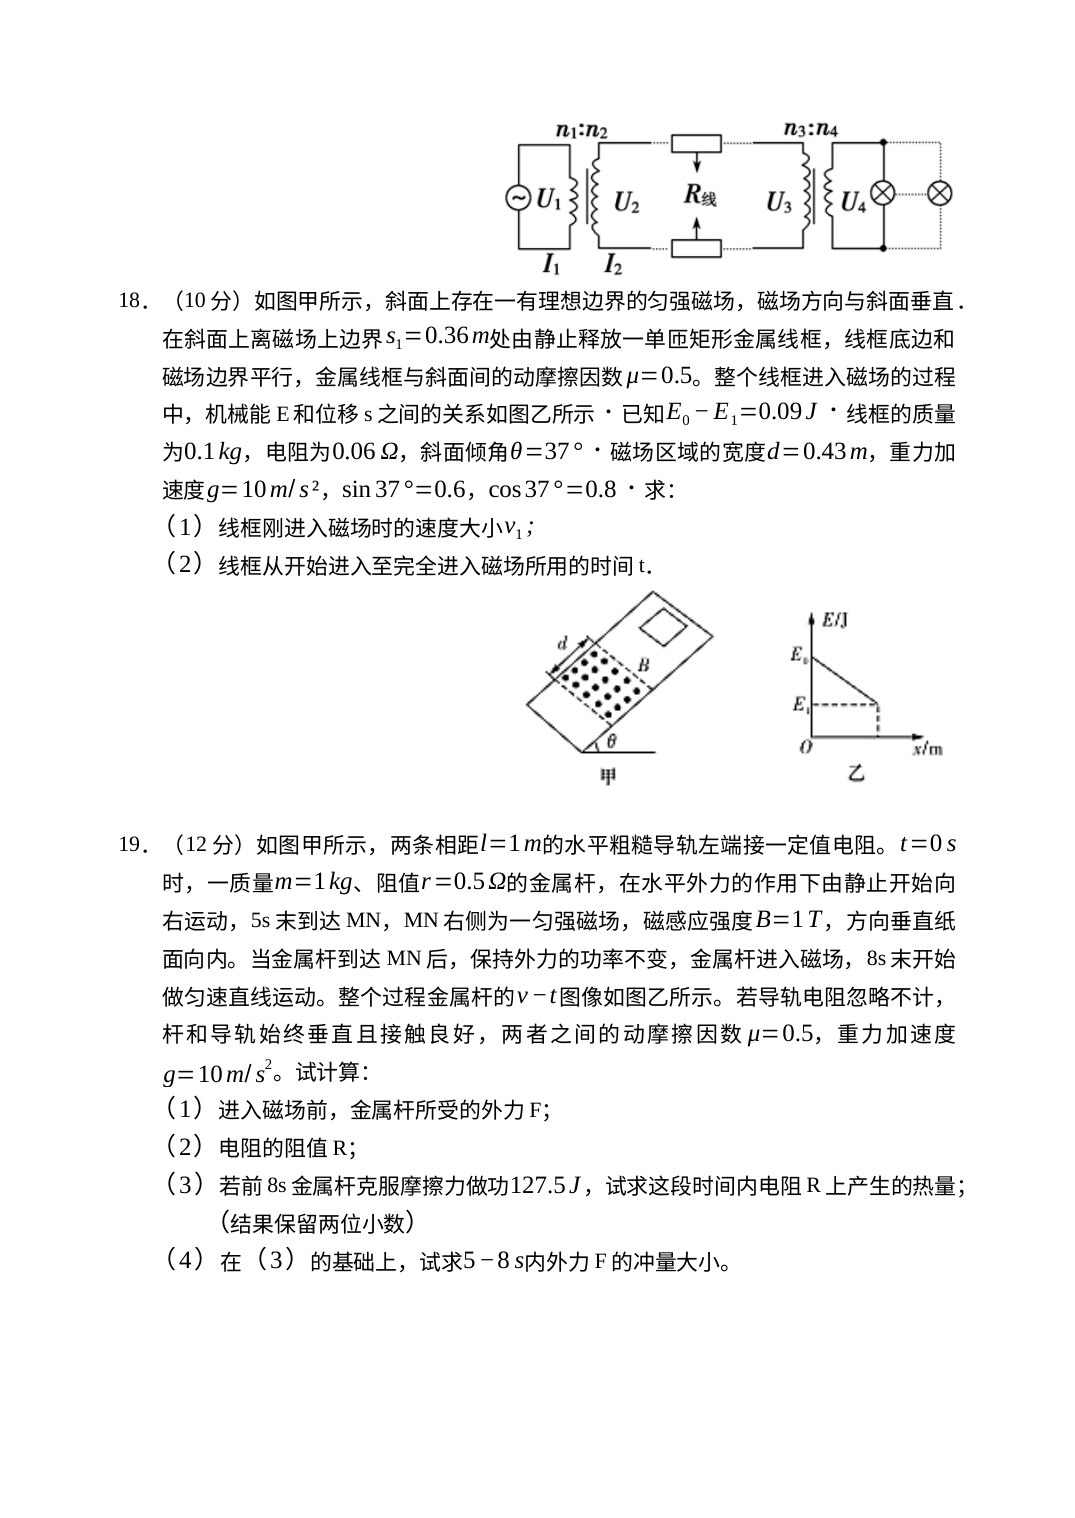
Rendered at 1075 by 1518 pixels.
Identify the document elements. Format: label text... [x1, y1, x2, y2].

text 电阻的阻值R； [151, 1131, 957, 1163]
text 19．（12分）如图甲所示，两条相距的水平粗糙导轨左端接一定值电阻。时，一质量、阻值的金属杆，在水平外力的作用下由静止开始向右运动，5s末到达MN，MN右侧为一匀强磁场，磁感应强度，方向垂直纸面向内。当金属杆到达MN后，保持外力的功率不变，金属杆进入磁场，8s末开始做匀速直线运动。整个过程金属杆的图像如图乙所示。若导轨电阻忽略不计，杆和导轨始终垂直且接触良好，两者之间的动摩擦因数，重力加速度。试计算： [118, 828, 957, 1087]
text 线框刚进入磁场时的速度大小 [151, 511, 957, 543]
text 进入磁场前，金属杆所受的外力F； [151, 1093, 957, 1125]
text 18．（10分）如图甲所示，斜面上存在一有理想边界的匀强磁场，磁场方向与斜面垂直．在斜面上离磁场上边界处由静止释放一单匝矩形金属线框，线框底边和磁场边界平行，金属线框与斜面间的动摩擦因数。整个线框进入磁场的过程中，机械能E和位移s之间的关系如图乙所示已知线框的质量为，电阻为，斜面倾角磁场区域的宽度，重力加速度，，求： [118, 284, 957, 505]
text 线框从开始进入至完全进入磁场所用的时间t． [151, 549, 957, 581]
picture [502, 118, 957, 279]
text 若前8s金属杆克服摩擦力做功，试求这段时间内电阻R上产生的热量；结果保留两位小数 [151, 1169, 957, 1239]
text 在的基础上，试求内外力F的冲量大小。 [151, 1245, 957, 1277]
